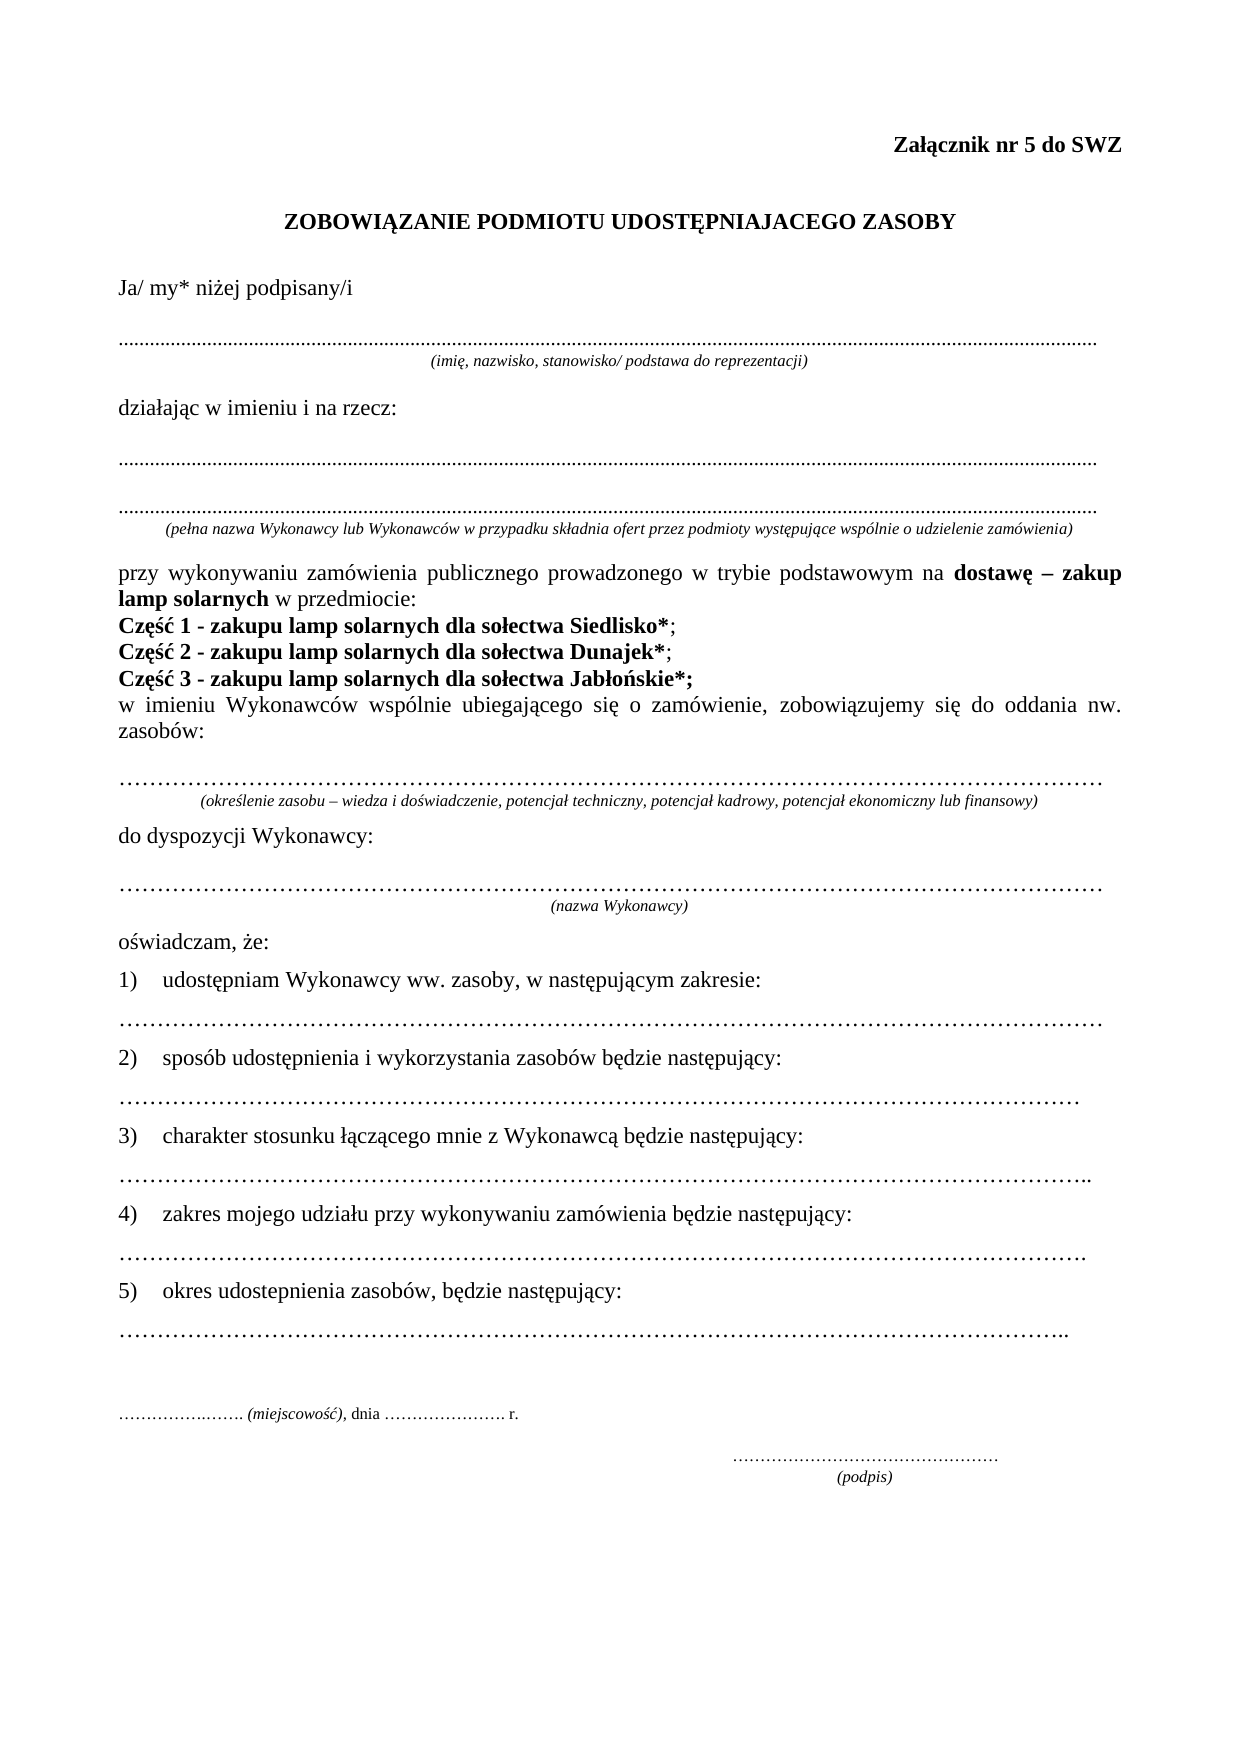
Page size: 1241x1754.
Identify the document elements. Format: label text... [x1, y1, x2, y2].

list charakter stosunku łączącego mnie z Wykonawcą będzie następujący: [118, 1122, 1093, 1148]
text ............................................................................................................................................................................................ [118, 326, 1122, 350]
list okres udostepnienia zasobów, będzie następujący: [118, 1277, 1093, 1304]
text …………………………………………………………………………………………………………….. [118, 1316, 1122, 1343]
text ……………………………………………………………………………………………………………… [118, 1083, 1122, 1109]
text (podpis) [118, 1465, 1122, 1486]
text ………………………………………………………………………………………………………………… [118, 764, 1122, 791]
text w imieniu Wykonawców wspólnie ubiegającego się o zamówienie, zobowiązujemy się do oddania nw. zasobów: [118, 691, 1122, 744]
list sposób udostępnienia i wykorzystania zasobów będzie następujący: [118, 1044, 1093, 1071]
text ZOBOWIĄZANIE PODMIOTU UDOSTĘPNIAJACEGO ZASOBY [118, 208, 1122, 235]
text (imię, nazwisko, stanowisko/ podstawa do reprezentacji) [118, 350, 1122, 369]
text (określenie zasobu – wiedza i doświadczenie, potencjał techniczny, potencjał kadrowy, potencjał ekonomiczny lub finansowy) [118, 791, 1122, 810]
text przy wykonywaniu zamówienia publicznego prowadzonego w trybie podstawowym na dostawę – zakup lamp solarnych w przedmiocie: [118, 559, 1122, 612]
text ………………………………………………………………………………………………………………… [118, 1005, 1122, 1032]
text działając w imieniu i na rzecz: [118, 393, 1122, 420]
text Załącznik nr 5 do SWZ [118, 131, 1122, 157]
text Część 1 - zakupu lamp solarnych dla sołectwa Siedlisko*; [118, 612, 1122, 638]
text …………….……. (miejscowość), dnia …………………. r. [118, 1402, 1122, 1423]
text ............................................................................................................................................................................................ [118, 494, 1122, 518]
text oświadczam, że: [118, 928, 1122, 954]
text Część 3 - zakupu lamp solarnych dla sołectwa Jabłońskie*; [118, 664, 1122, 691]
text ……………………………………………………………………………………………………………….. [118, 1161, 1122, 1187]
list udostępniam Wykonawcy ww. zasoby, w następującym zakresie: [118, 967, 1122, 993]
text (pełna nazwa Wykonawcy lub Wykonawców w przypadku składnia ofert przez podmioty występujące wspólnie o udzielenie zamówienia) [118, 518, 1122, 538]
text Ja/ my* niżej podpisany/i [118, 273, 1122, 300]
text ............................................................................................................................................................................................ [118, 446, 1122, 470]
text ………………………………………………………………………………………………………………… [118, 870, 1122, 896]
list zakres mojego udziału przy wykonywaniu zamówienia będzie następujący: [118, 1200, 1093, 1226]
text Część 2 - zakupu lamp solarnych dla sołectwa Dunajek*; [118, 638, 1122, 664]
text ………………………………………… [118, 1444, 1122, 1465]
text (nazwa Wykonawcy) [118, 896, 1122, 915]
text ………………………………………………………………………………………………………………. [118, 1238, 1122, 1265]
text do dyspozycji Wykonawcy: [118, 822, 1122, 849]
